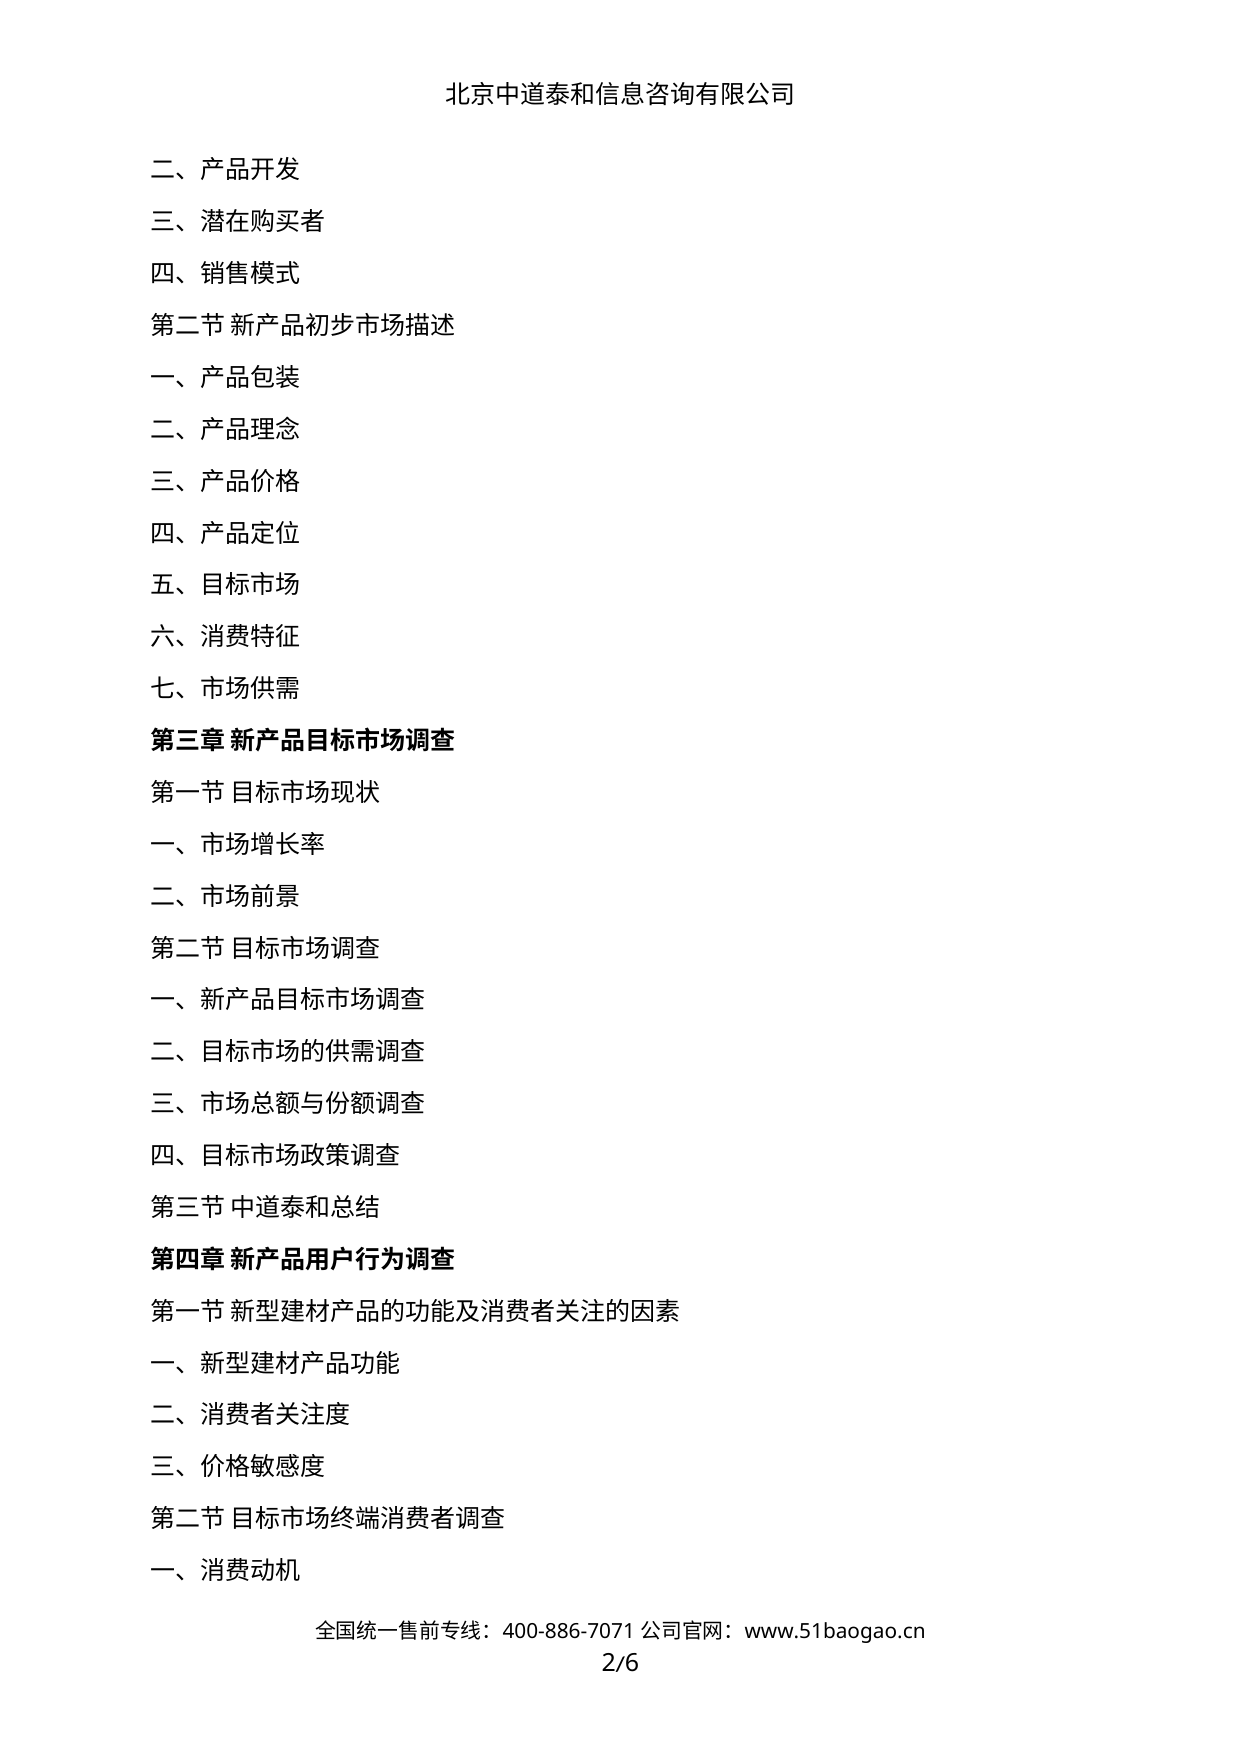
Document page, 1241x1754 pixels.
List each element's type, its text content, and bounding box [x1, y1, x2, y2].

text 一、消费动机 [150, 1551, 1090, 1587]
text 一、新型建材产品功能 [150, 1343, 1090, 1379]
text 三、产品价格 [150, 461, 1090, 497]
text 五、目标市场 [150, 565, 1090, 601]
text 第二节 目标市场调查 [150, 928, 1090, 964]
text 三、价格敏感度 [150, 1447, 1090, 1483]
text 三、市场总额与份额调查 [150, 1084, 1090, 1120]
text 第一节 新型建材产品的功能及消费者关注的因素 [150, 1291, 1090, 1327]
text 第四章 新产品用户行为调查 [150, 1239, 1090, 1276]
text 六、消费特征 [150, 617, 1090, 653]
text 第二节 新产品初步市场描述 [150, 306, 1090, 342]
text 二、产品开发 [150, 150, 1090, 186]
text 二、目标市场的供需调查 [150, 1032, 1090, 1068]
text 四、销售模式 [150, 254, 1090, 290]
text 七、市场供需 [150, 669, 1090, 705]
text 第一节 目标市场现状 [150, 772, 1090, 809]
text 第三章 新产品目标市场调查 [150, 721, 1090, 757]
text 四、目标市场政策调查 [150, 1136, 1090, 1172]
text 二、产品理念 [150, 409, 1090, 446]
text 二、消费者关注度 [150, 1395, 1090, 1431]
text 第三节 中道泰和总结 [150, 1187, 1090, 1224]
text 二、市场前景 [150, 876, 1090, 912]
text 一、产品包装 [150, 357, 1090, 394]
text 一、市场增长率 [150, 824, 1090, 861]
text 第二节 目标市场终端消费者调查 [150, 1499, 1090, 1535]
text 四、产品定位 [150, 513, 1090, 549]
text 三、潜在购买者 [150, 202, 1090, 238]
text 一、新产品目标市场调查 [150, 980, 1090, 1016]
